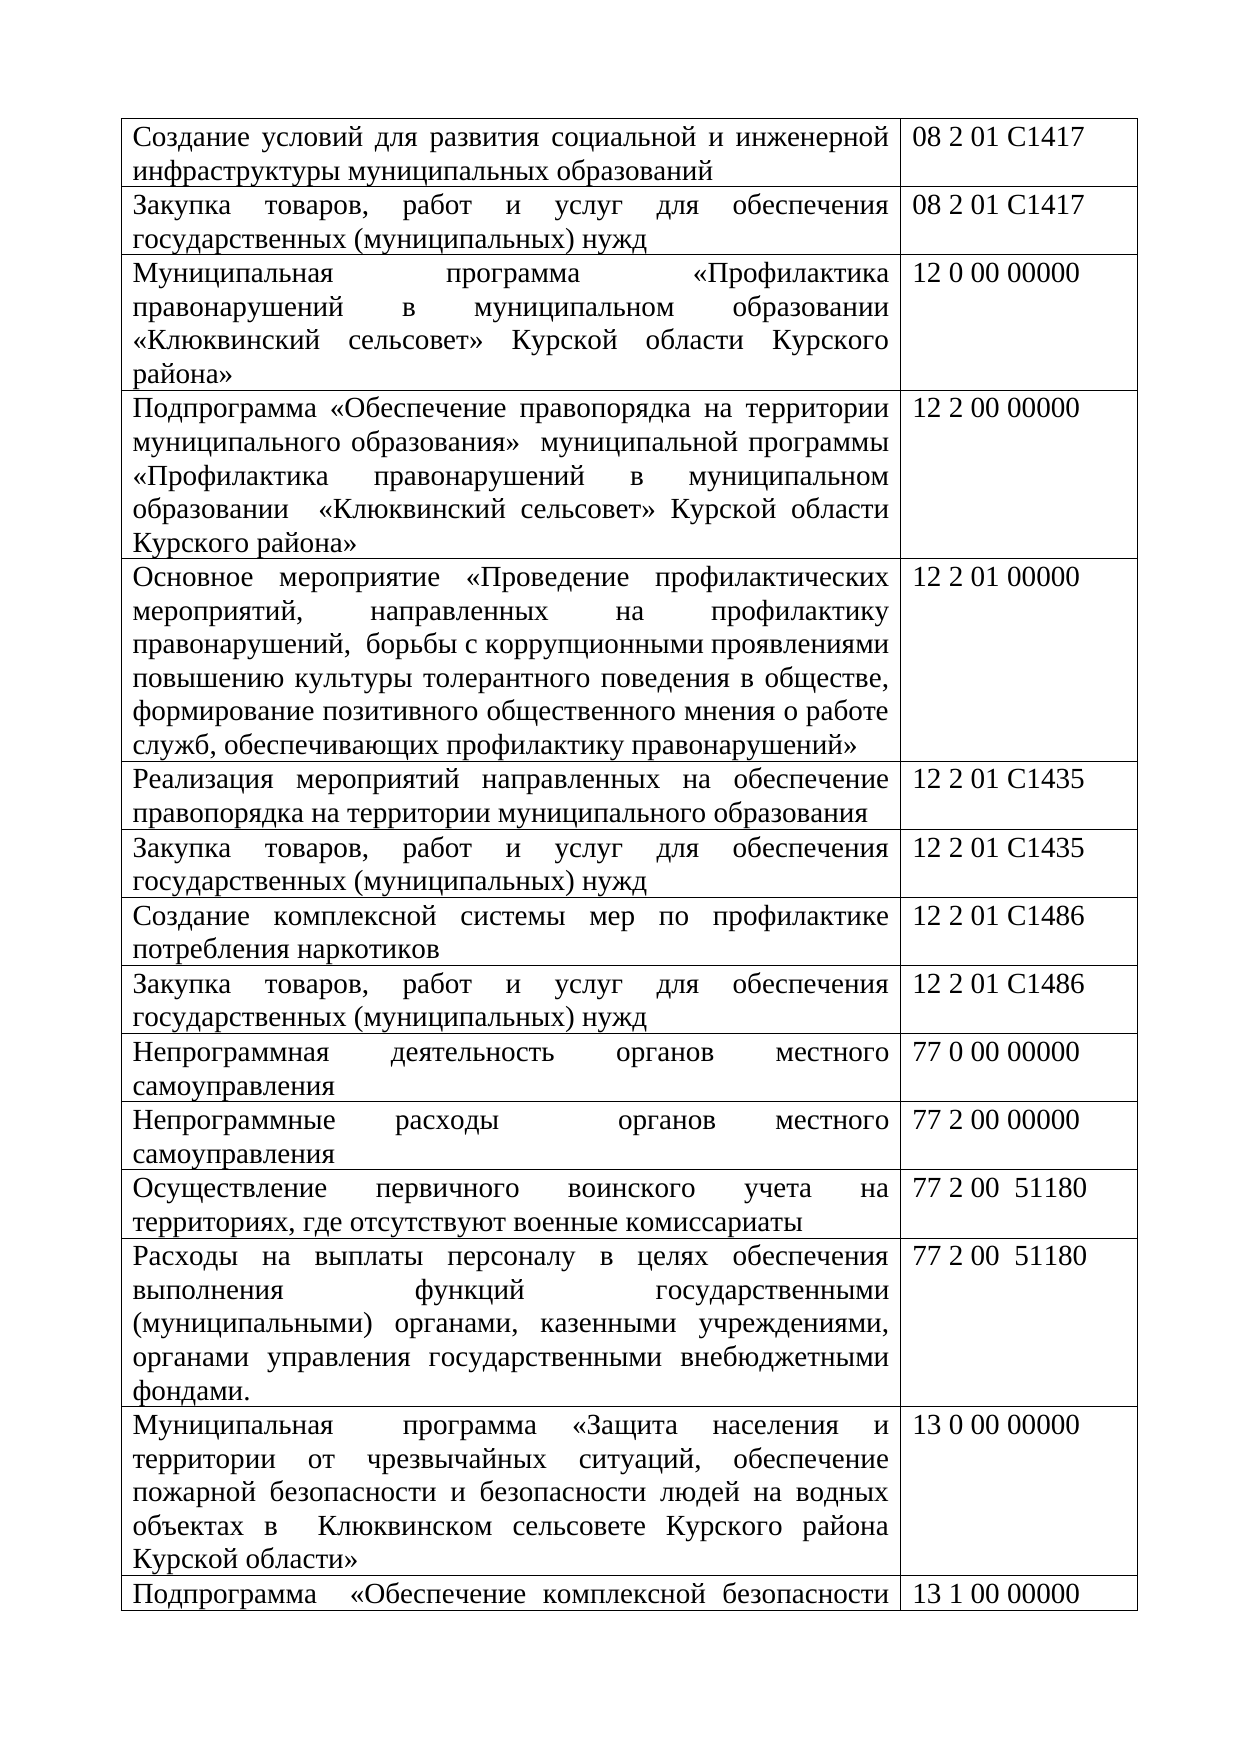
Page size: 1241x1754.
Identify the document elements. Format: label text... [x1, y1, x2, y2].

table_cell Создание комплексной системы мер по профилактике потребления наркотиков [122, 898, 900, 965]
table_cell 77 2 00 51180 [901, 1170, 1137, 1237]
table_cell 13 1 00 00000 [901, 1576, 1137, 1609]
table_cell 12 0 00 00000 [901, 255, 1137, 389]
table_cell 12 2 01 С1486 [901, 898, 1137, 965]
table_cell 12 2 01 С1435 [901, 830, 1137, 897]
table_cell 08 2 01 С1417 [901, 187, 1137, 254]
table_cell 13 0 00 00000 [901, 1407, 1137, 1575]
table_cell 12 2 01 00000 [901, 559, 1137, 761]
table_cell Создание условий для развития социальной и инженерной инфраструктуры муниципальных образований [122, 119, 900, 186]
table_cell 08 2 01 С1417 [901, 119, 1137, 186]
table_cell Муниципальная программа «Защита населения и территории от чрезвычайных ситуаций, обеспечение пожарной безопасности и безопасности людей на водных объектах в Клюквинском сельсовете Курского района Курской области» [122, 1407, 900, 1575]
table_cell Подпрограмма «Обеспечение правопорядка на территории муниципального образования» муниципальной программы «Профилактика правонарушений в муниципальном образовании «Клюквинский сельсовет» Курской области Курского района» [122, 391, 900, 558]
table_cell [122, 1576, 900, 1609]
table_cell 12 2 01 С1486 [901, 966, 1137, 1033]
table_cell Осуществление первичного воинского учета на территориях, где отсутствуют военные комиссариаты [122, 1170, 900, 1237]
table_cell Расходы на выплаты персоналу в целях обеспечения выполнения функций государственными (муниципальными) органами, казенными учреждениями, органами управления государственными внебюджетными фондами. [122, 1239, 900, 1406]
table_cell Непрограммная деятельность органов местного самоуправления [122, 1034, 900, 1101]
table_cell Закупка товаров, работ и услуг для обеспечения государственных (муниципальных) нужд [122, 830, 900, 897]
table_cell 77 0 00 00000 [901, 1034, 1137, 1101]
table_cell 77 2 00 51180 [901, 1239, 1137, 1406]
table_cell 12 2 00 00000 [901, 391, 1137, 558]
table_cell Основное мероприятие «Проведение профилактических мероприятий, направленных на профилактику правонарушений, борьбы с коррупционными проявлениями повышению культуры толерантного поведения в обществе, формирование позитивного общественного мнения о работе служб, обеспечивающих профилактику правонарушений» [122, 559, 900, 761]
table_cell Закупка товаров, работ и услуг для обеспечения государственных (муниципальных) нужд [122, 966, 900, 1033]
table_cell 77 2 00 00000 [901, 1102, 1137, 1169]
table_cell Реализация мероприятий направленных на обеспечение правопорядка на территории муниципального образования [122, 762, 900, 829]
table_cell Закупка товаров, работ и услуг для обеспечения государственных (муниципальных) нужд [122, 187, 900, 254]
table_cell Непрограммные расходы органов местного самоуправления [122, 1102, 900, 1169]
table_cell 12 2 01 С1435 [901, 762, 1137, 829]
table_cell Муниципальная программа «Профилактика правонарушений в муниципальном образовании «Клюквинский сельсовет» Курской области Курского района» [122, 255, 900, 389]
